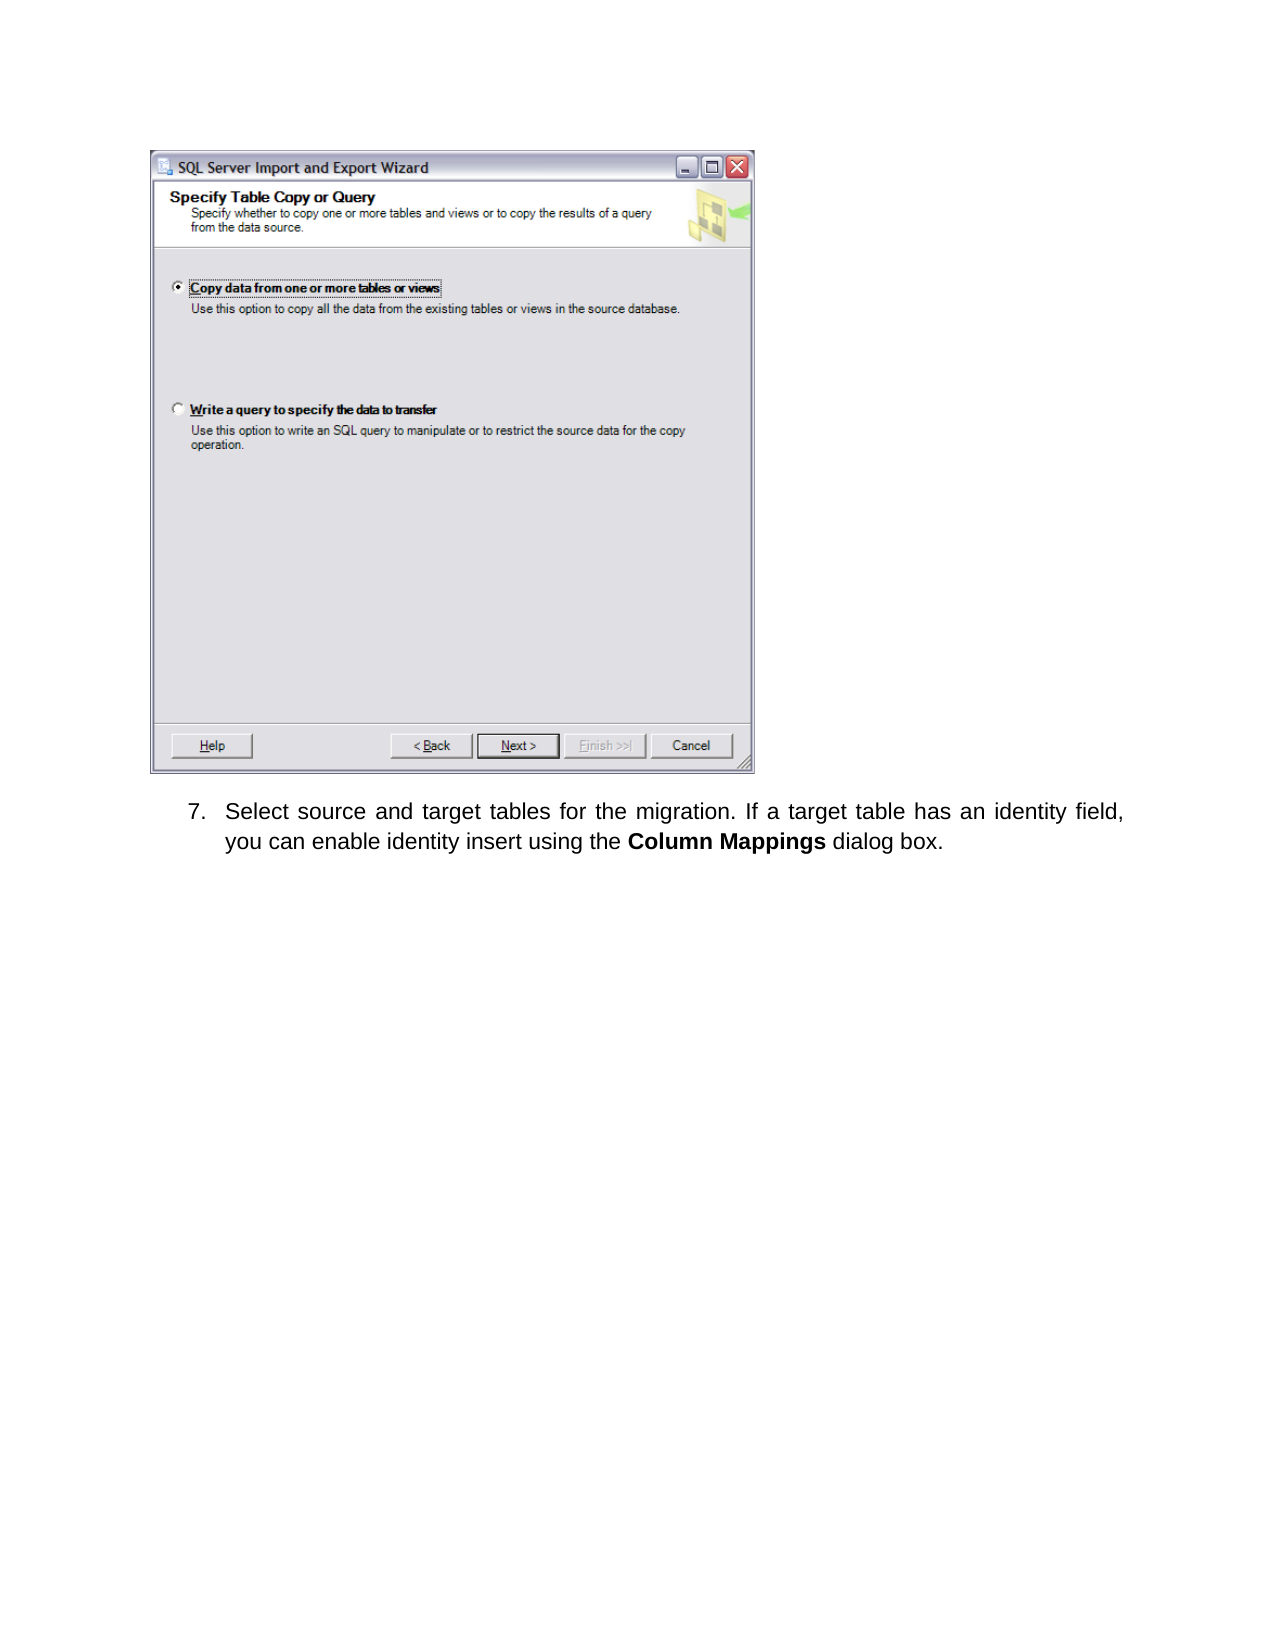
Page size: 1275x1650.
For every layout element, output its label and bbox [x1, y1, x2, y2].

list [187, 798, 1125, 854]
picture [150, 150, 755, 774]
